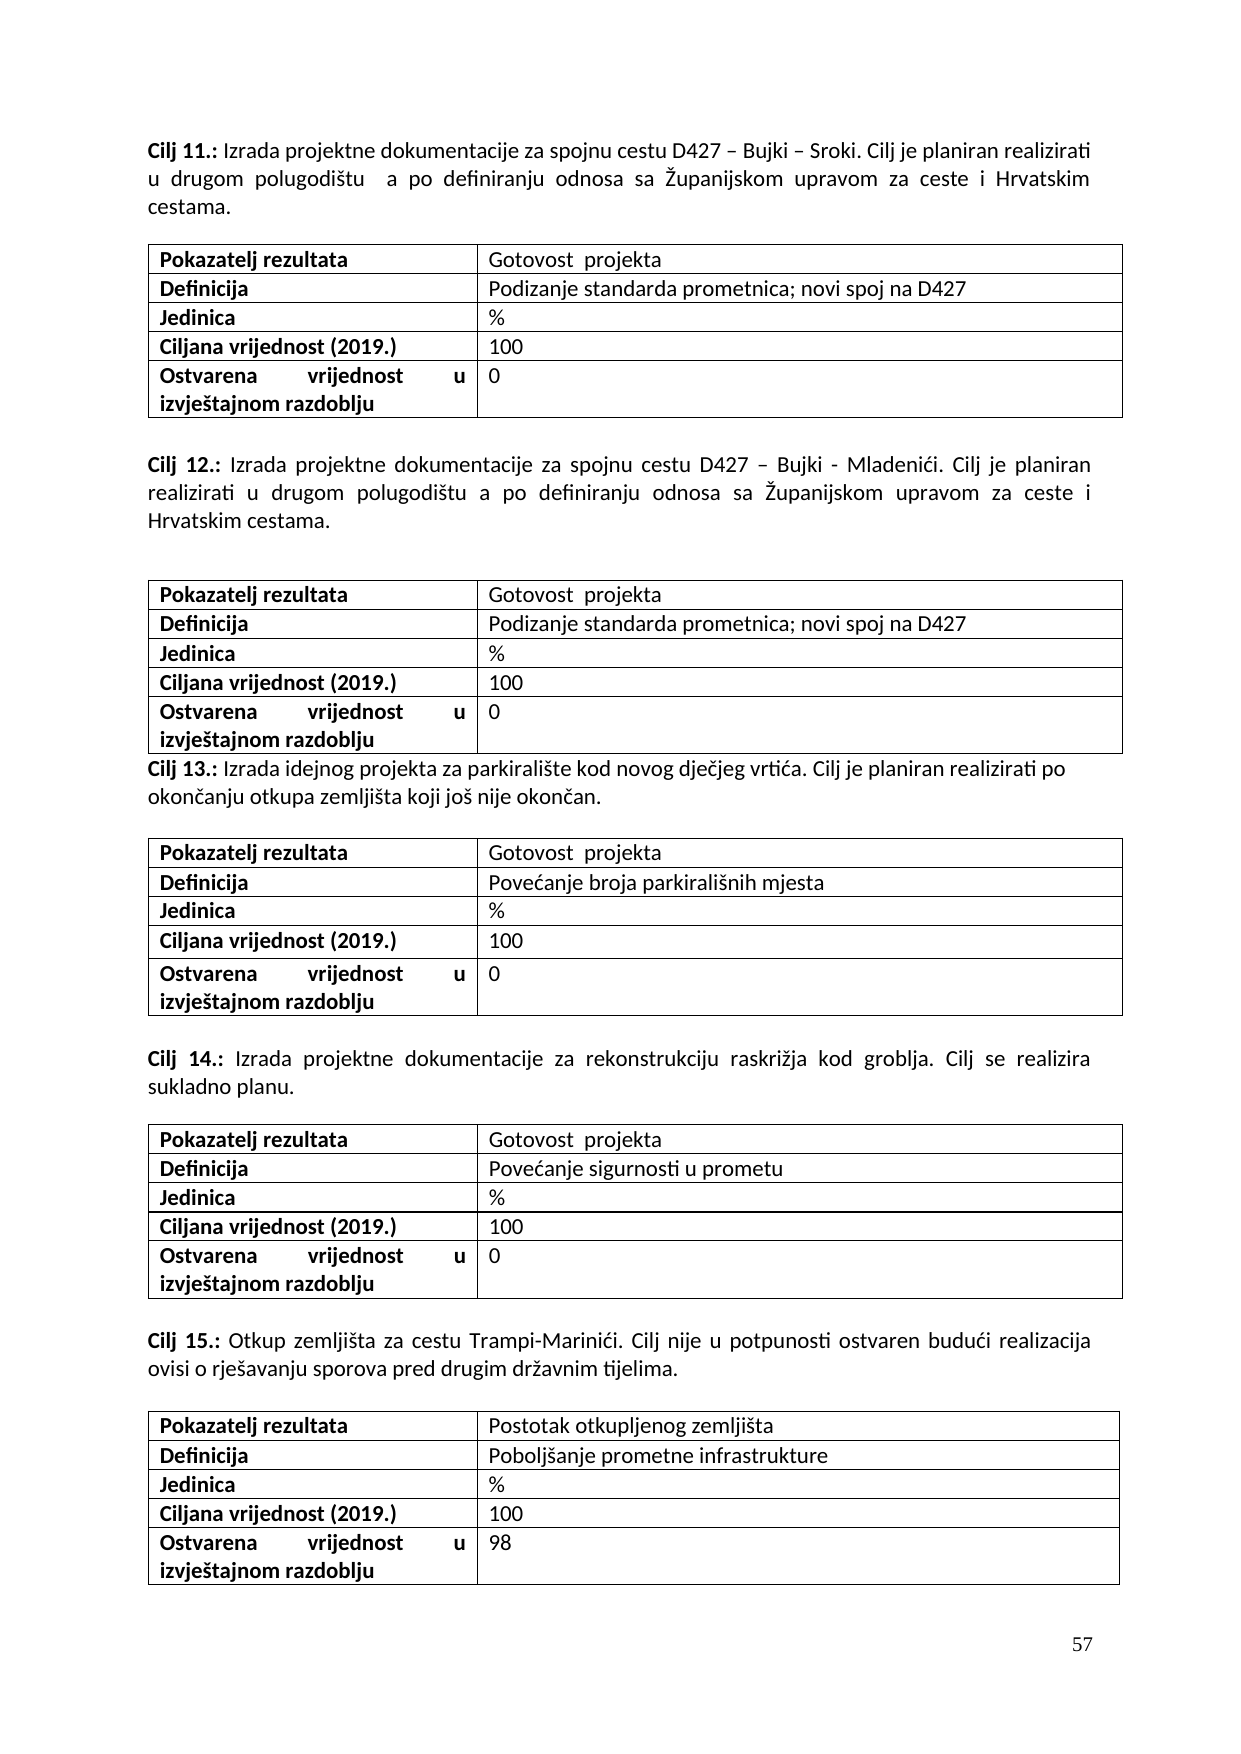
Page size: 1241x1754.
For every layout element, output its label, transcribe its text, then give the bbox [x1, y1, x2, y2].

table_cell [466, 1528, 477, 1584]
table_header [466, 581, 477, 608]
table_cell 0 [478, 959, 1122, 1015]
table_header Postotak otkupljenog zemljišta [478, 1412, 1119, 1440]
table_cell Ciljana vrijednost (2019.) [149, 926, 477, 958]
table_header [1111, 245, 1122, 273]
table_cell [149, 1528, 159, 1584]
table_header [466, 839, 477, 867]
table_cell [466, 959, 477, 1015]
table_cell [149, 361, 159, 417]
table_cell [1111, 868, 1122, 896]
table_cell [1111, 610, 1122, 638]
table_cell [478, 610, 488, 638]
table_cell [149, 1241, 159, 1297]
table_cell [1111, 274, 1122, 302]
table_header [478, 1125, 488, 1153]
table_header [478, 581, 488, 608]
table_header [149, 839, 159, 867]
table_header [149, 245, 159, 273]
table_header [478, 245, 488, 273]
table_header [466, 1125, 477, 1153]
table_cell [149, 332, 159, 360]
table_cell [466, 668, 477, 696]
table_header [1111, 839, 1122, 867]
text Cilj 15.: Otkup zemljišta za cestu Trampi-Marinići. Cilj nije u potpunosti ostvaren budući realizacija ovisi o rješavanju sporova pred drugim državnim tijelima. [148, 1327, 1092, 1383]
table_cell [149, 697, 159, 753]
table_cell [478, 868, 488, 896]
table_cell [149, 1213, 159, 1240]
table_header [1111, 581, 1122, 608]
text Cilj 11.: Izrada projektne dokumentacije za spojnu cestu D427 – Bujki – Sroki. Cilj je planiran realizirati u drugom polugodištu a po definiranju odnosa sa Županijskom upravom za ceste i Hrvatskim cestama. [148, 136, 1092, 220]
text Cilj 14.: Izrada projektne dokumentacije za rekonstrukciju raskrižja kod groblja. Cilj se realizira sukladno planu. [148, 1044, 1092, 1100]
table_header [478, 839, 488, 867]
text Cilj 13.: Izrada idejnog projekta za parkiralište kod novog dječjeg vrtića. Cilj je planiran realizirati po okončanju otkupa zemljišta koji još nije okončan. [148, 754, 1092, 810]
table_cell 98 [478, 1528, 1119, 1584]
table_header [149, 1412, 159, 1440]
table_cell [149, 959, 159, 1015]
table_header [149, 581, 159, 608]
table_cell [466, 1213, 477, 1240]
table_cell 100 [478, 926, 1122, 958]
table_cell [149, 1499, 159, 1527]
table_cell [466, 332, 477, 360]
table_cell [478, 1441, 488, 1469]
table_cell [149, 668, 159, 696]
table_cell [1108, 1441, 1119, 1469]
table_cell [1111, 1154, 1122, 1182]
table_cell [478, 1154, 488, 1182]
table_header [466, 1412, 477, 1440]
table_cell 0 [478, 697, 1122, 753]
text Cilj 12.: Izrada projektne dokumentacije za spojnu cestu D427 – Bujki - Mladenići. Cilj je planiran realizirati u drugom polugodištu a po definiranju odnosa sa Županijskom upravom za ceste i Hrvatskim cestama. [148, 451, 1092, 534]
table_cell 0 [478, 361, 1122, 417]
table_cell 0 [478, 1241, 1122, 1297]
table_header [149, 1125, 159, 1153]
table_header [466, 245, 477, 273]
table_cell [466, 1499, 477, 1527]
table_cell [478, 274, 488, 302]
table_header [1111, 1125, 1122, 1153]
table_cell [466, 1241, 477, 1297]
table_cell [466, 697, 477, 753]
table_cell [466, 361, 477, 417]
